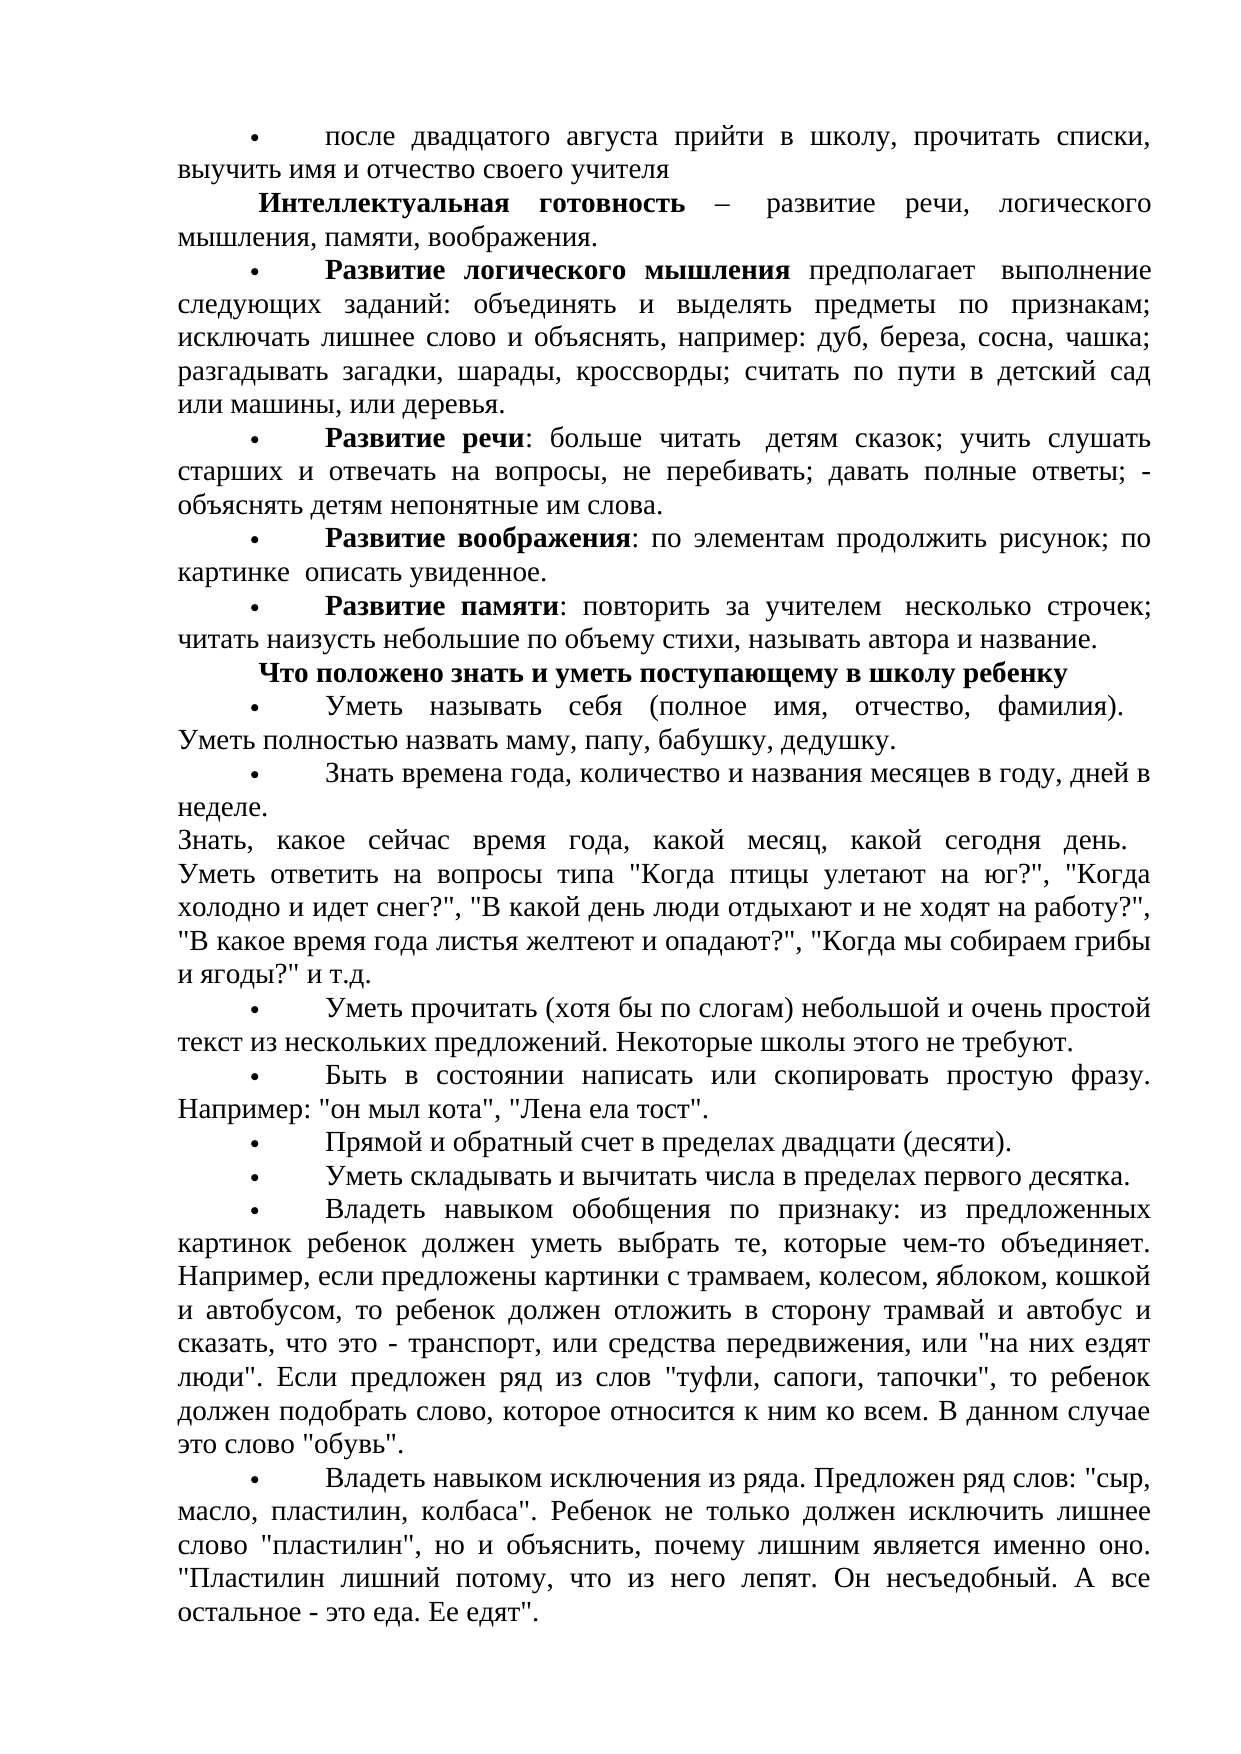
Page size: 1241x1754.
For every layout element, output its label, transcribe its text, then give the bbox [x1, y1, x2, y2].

list Владеть навыком исключения из ряда. Предложен ряд слов: "сыр, масло, пластилин, колбаса". Ребенок не только должен исключить лишнее слово "пластилин", но и объяснить, почему лишним является именно оно. "Пластилин лишний потому, что из него лепят. Он несъедобный. А все остальное - это еда. Ее едят". [177, 1460, 1152, 1627]
text Что положено знать и уметь поступающему в школу ребенку [177, 655, 1152, 688]
list Развитие памяти: повторить за учителем несколько строчек; читать наизусть небольшие по объему стихи, называть автора и название. [177, 588, 1152, 655]
list Владеть навыком обобщения по признаку: из предложенных картинок ребенок должен уметь выбрать те, которые чем-то объединяет. Например, если предложены картинки с трамваем, колесом, яблоком, кошкой и автобусом, то ребенок должен отложить в сторону трамвай и автобус и сказать, что это - транспорт, или средства передвижения, или "на них ездят люди". Если предложен ряд из слов "туфли, сапоги, тапочки", то ребенок должен подобрать слово, которое относится к ним ко всем. В данном случае это слово "обувь". [177, 1191, 1152, 1460]
list Развитие речи: больше читать детям сказок; учить слушать старших и отвечать на вопросы, не перебивать; давать полные ответы; - объяснять детям непонятные им слова. [177, 420, 1152, 521]
list Уметь прочитать (хотя бы по слогам) небольшой и очень простой текст из нескольких предложений. Некоторые школы этого не требуют. [177, 990, 1152, 1057]
list Уметь называть себя (полное имя, отчество, фамилия). Уметь полностью назвать маму, папу, бабушку, дедушку. [177, 688, 1152, 755]
list Развитие логического мышления предполагает выполнение следующих заданий: объединять и выделять предметы по признакам; исключать лишнее слово и объяснять, например: дуб, береза, сосна, чашка; разгадывать загадки, шарады, кроссворды; считать по пути в детский сад или машины, или деревья. [177, 252, 1152, 420]
list Знать времена года, количество и названия месяцев в году, дней в неделе. Знать, какое сейчас время года, какой месяц, какой сегодня день. Уметь ответить на вопросы типа "Когда птицы улетают на юг?", "Когда холодно и идет снег?", "В какой день люди отдыхают и не ходят на работу?", "В какое время года листья желтеют и опадают?", "Когда мы собираем грибы и ягоды?" и т.д. [177, 755, 1152, 990]
list Развитие воображения: по элементам продолжить рисунок; по картинке описать увиденное. [177, 521, 1152, 588]
list Быть в состоянии написать или скопировать простую фразу. Например: "он мыл кота", "Лена ела тост". [177, 1057, 1152, 1124]
list после двадцатого августа прийти в школу, прочитать списки, выучить имя и отчество своего учителя [177, 118, 1152, 185]
list Прямой и обратный счет в пределах двадцати (десяти). [177, 1124, 1152, 1158]
list Уметь складывать и вычитать числа в пределах первого десятка. [177, 1158, 1152, 1191]
text Интеллектуальная готовность – развитие речи, логического мышления, памяти, воображения. [177, 185, 1152, 252]
